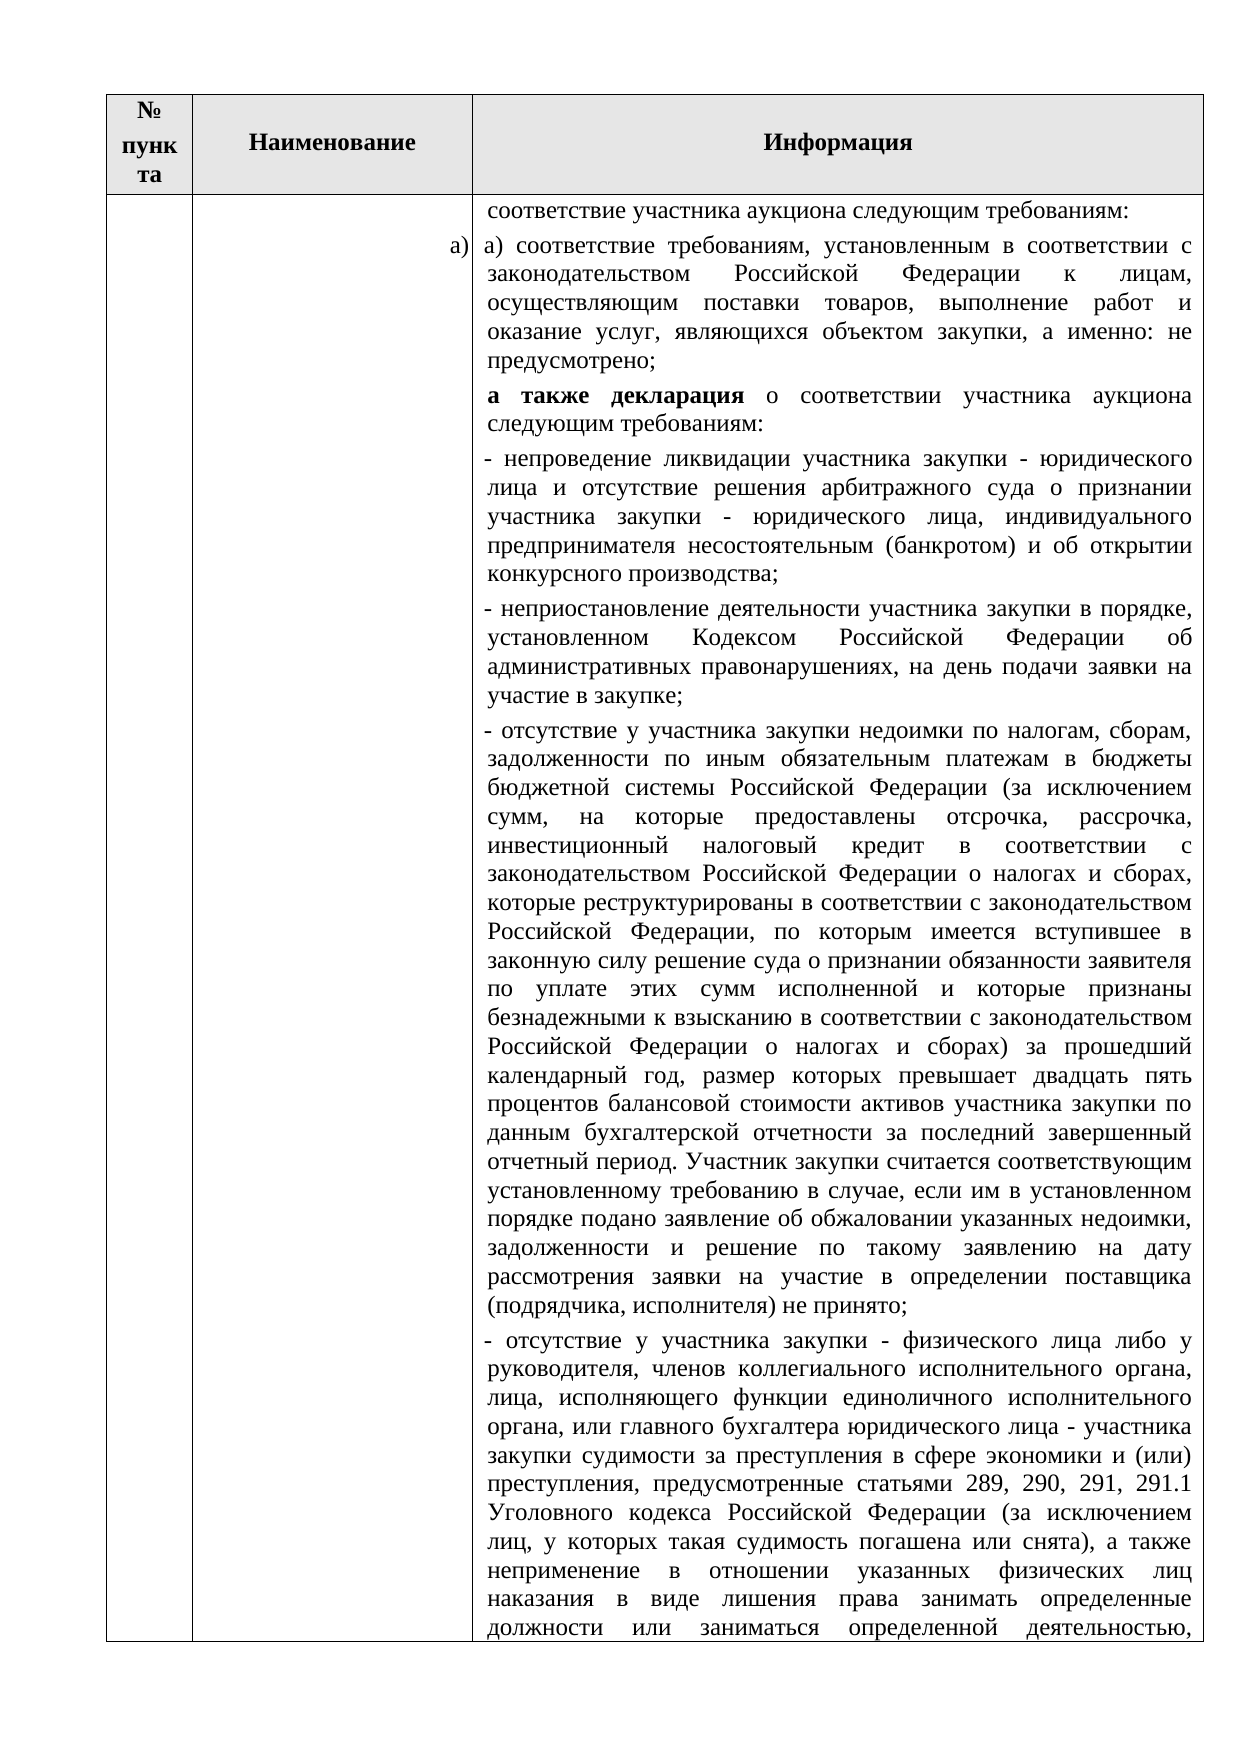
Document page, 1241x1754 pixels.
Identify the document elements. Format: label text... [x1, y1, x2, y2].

table_header № пункта [107, 95, 192, 194]
table_header Наименование [193, 95, 472, 194]
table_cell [473, 195, 1203, 1641]
table_cell [107, 195, 192, 1641]
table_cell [193, 195, 472, 1641]
table_header Информация [473, 95, 1203, 194]
